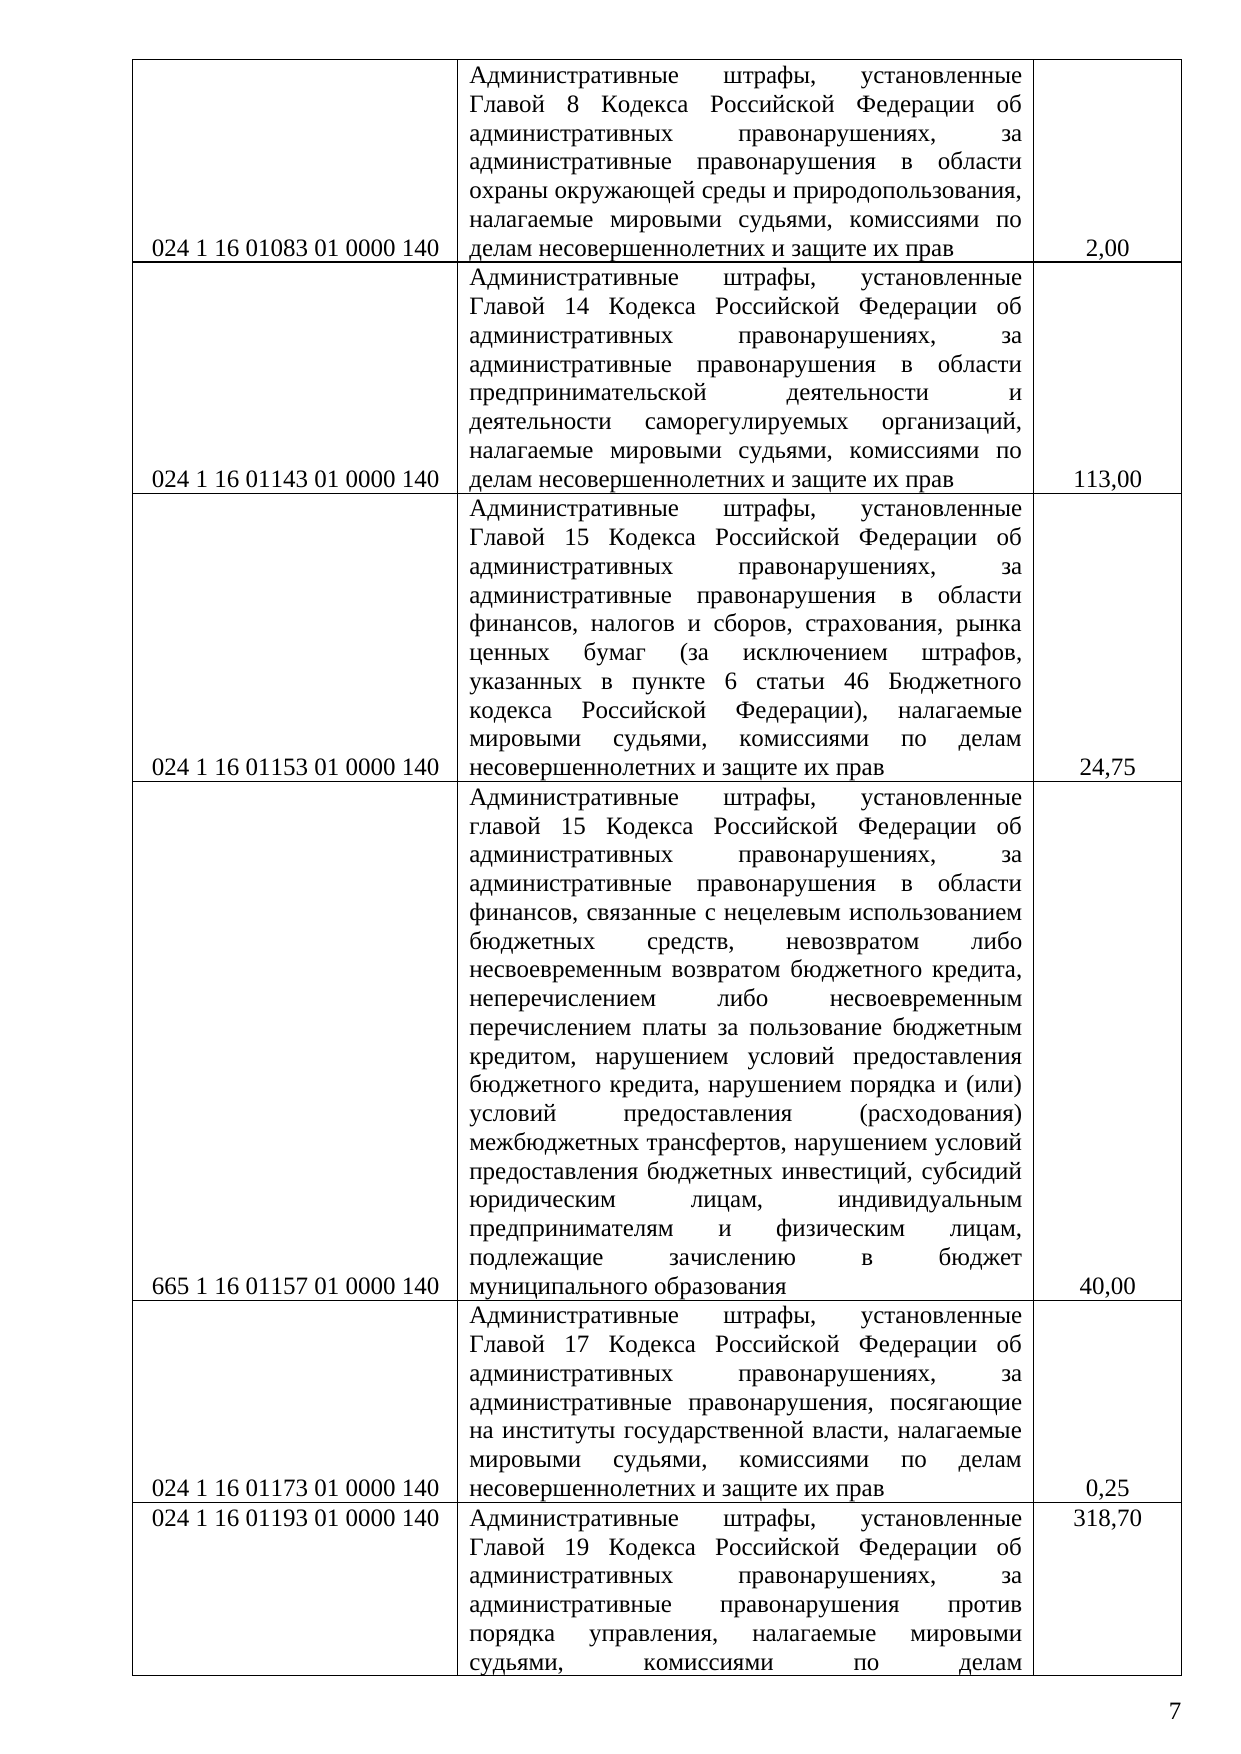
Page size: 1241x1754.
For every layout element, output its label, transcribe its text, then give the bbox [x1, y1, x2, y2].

table_cell 2,00 [1034, 60, 1181, 261]
table_cell 024 1 16 01083 01 0000 140 [133, 60, 457, 261]
table_cell Административные штрафы, установленные главой 15 Кодекса Российской Федерации об административных правонарушениях, за административные правонарушения в области финансов, связанные с нецелевым использованием бюджетных средств, невозвратом либо несвоевременным возвратом бюджетного кредита, неперечислением либо несвоевременным перечислением платы за пользование бюджетным кредитом, нарушением условий предоставления бюджетного кредита, нарушением порядка и (или) условий предоставления (расходования) межбюджетных трансфертов, нарушением условий предоставления бюджетных инвестиций, субсидий юридическим лицам, индивидуальным предпринимателям и физическим лицам, подлежащие зачислению в бюджет муниципального образования [458, 782, 1033, 1299]
table_cell Административные штрафы, установленные Главой 17 Кодекса Российской Федерации об административных правонарушениях, за административные правонарушения, посягающие на институты государственной власти, налагаемые мировыми судьями, комиссиями по делам несовершеннолетних и защите их прав [458, 1301, 1033, 1502]
table_cell 113,00 [1034, 263, 1181, 492]
table_cell 665 1 16 01157 01 0000 140 [133, 782, 457, 1299]
table_cell 024 1 16 01153 01 0000 140 [133, 494, 457, 781]
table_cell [133, 1503, 457, 1675]
table_cell Административные штрафы, установленные Главой 14 Кодекса Российской Федерации об административных правонарушениях, за административные правонарушения в области предпринимательской деятельности и деятельности саморегулируемых организаций, налагаемые мировыми судьями, комиссиями по делам несовершеннолетних и защите их прав [458, 263, 1033, 492]
table_cell 024 1 16 01143 01 0000 140 [133, 263, 457, 492]
table_cell 318,70 [1034, 1503, 1181, 1675]
table_cell 24,75 [1034, 494, 1181, 781]
table_cell 40,00 [1034, 782, 1181, 1299]
table_cell Административные штрафы, установленные Главой 15 Кодекса Российской Федерации об административных правонарушениях, за административные правонарушения в области финансов, налогов и сборов, страхования, рынка ценных бумаг (за исключением штрафов, указанных в пункте 6 статьи 46 Бюджетного кодекса Российской Федерации), налагаемые мировыми судьями, комиссиями по делам несовершеннолетних и защите их прав [458, 494, 1033, 781]
table_cell 0,25 [1034, 1301, 1181, 1502]
table_cell Административные штрафы, установленные Главой 8 Кодекса Российской Федерации об административных правонарушениях, за административные правонарушения в области охраны окружающей среды и природопользования, налагаемые мировыми судьями, комиссиями по делам несовершеннолетних и защите их прав [458, 60, 1033, 261]
table_cell 024 1 16 01173 01 0000 140 [133, 1301, 457, 1502]
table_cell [458, 1503, 1033, 1675]
